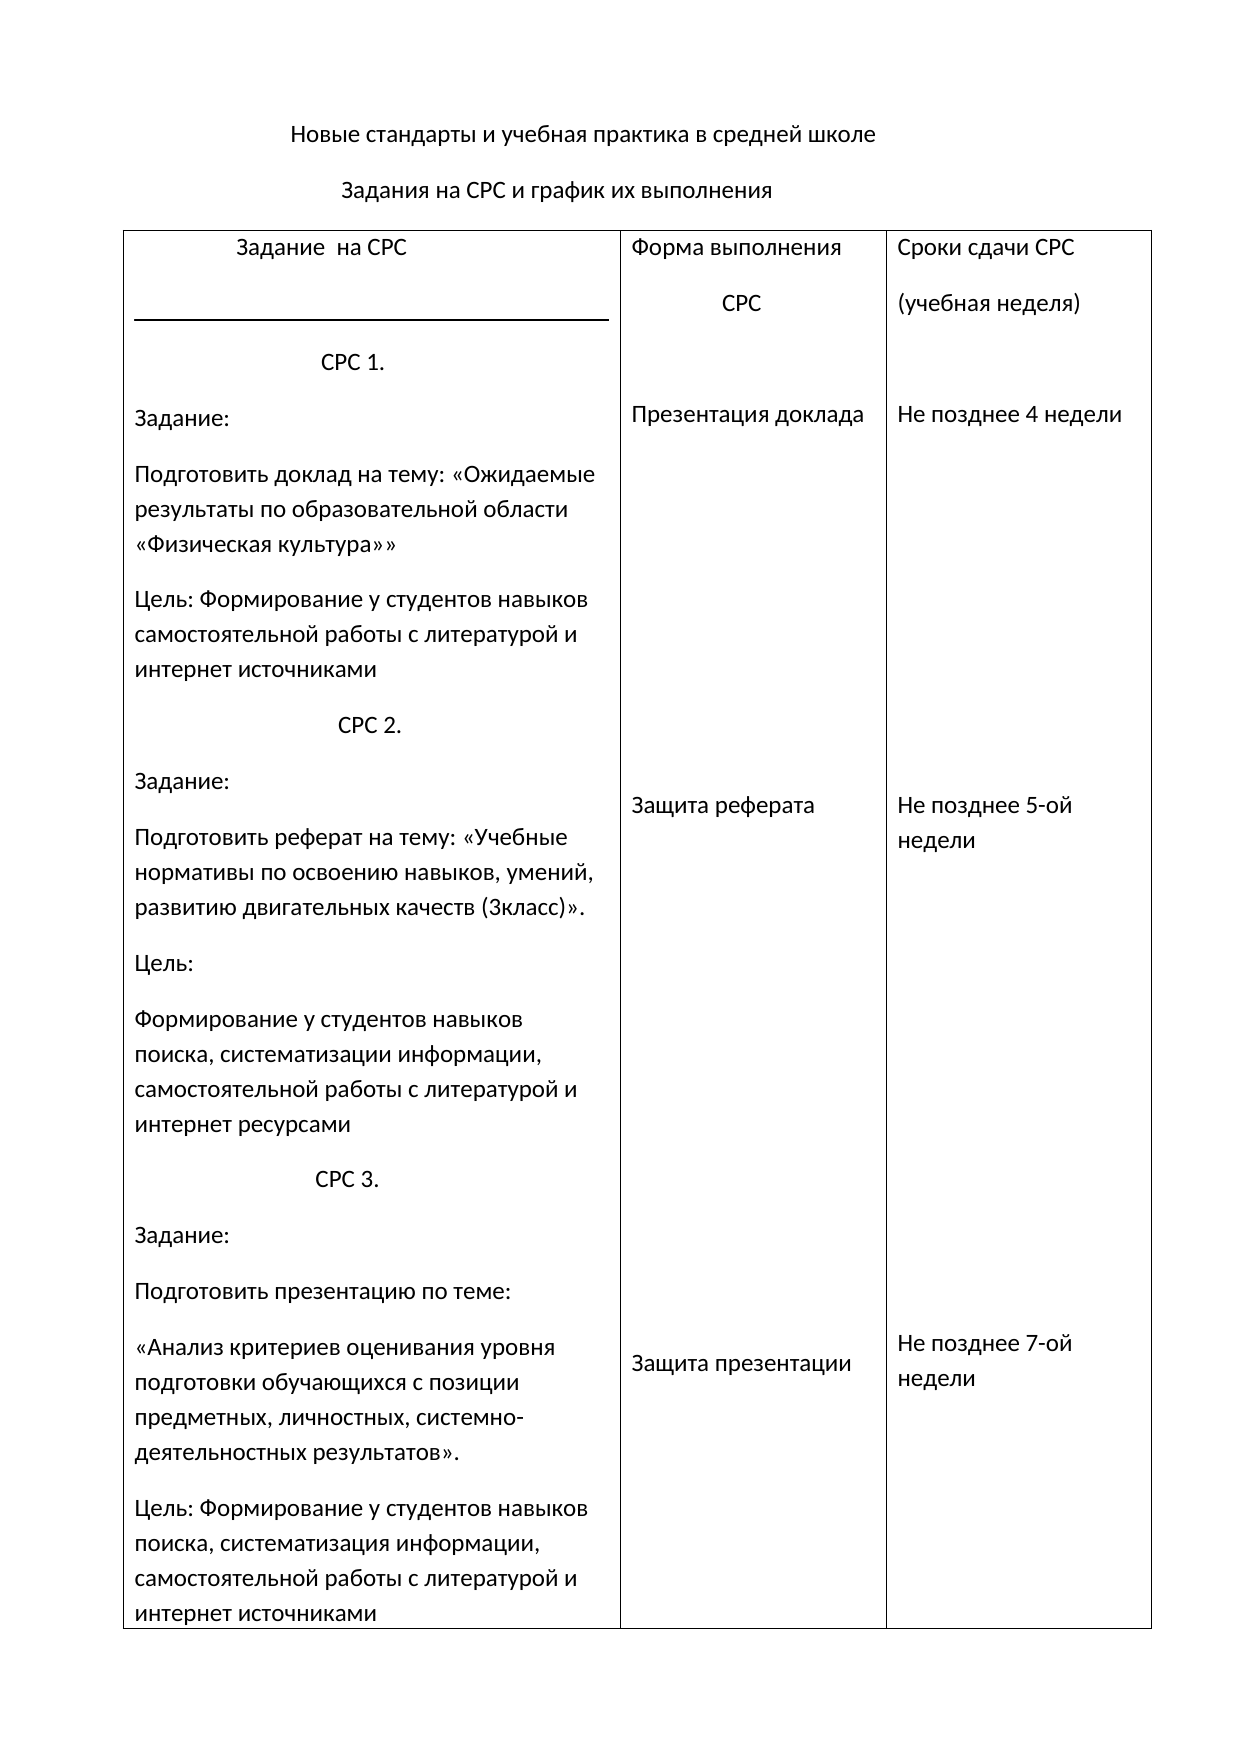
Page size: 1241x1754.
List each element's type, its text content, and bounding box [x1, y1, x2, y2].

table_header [621, 231, 886, 1627]
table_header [887, 231, 1151, 1627]
text Новые стандарты и учебная практика в средней школе [177, 118, 1152, 149]
text Задания на СРС и график их выполнения [177, 174, 1152, 204]
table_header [124, 231, 620, 1627]
